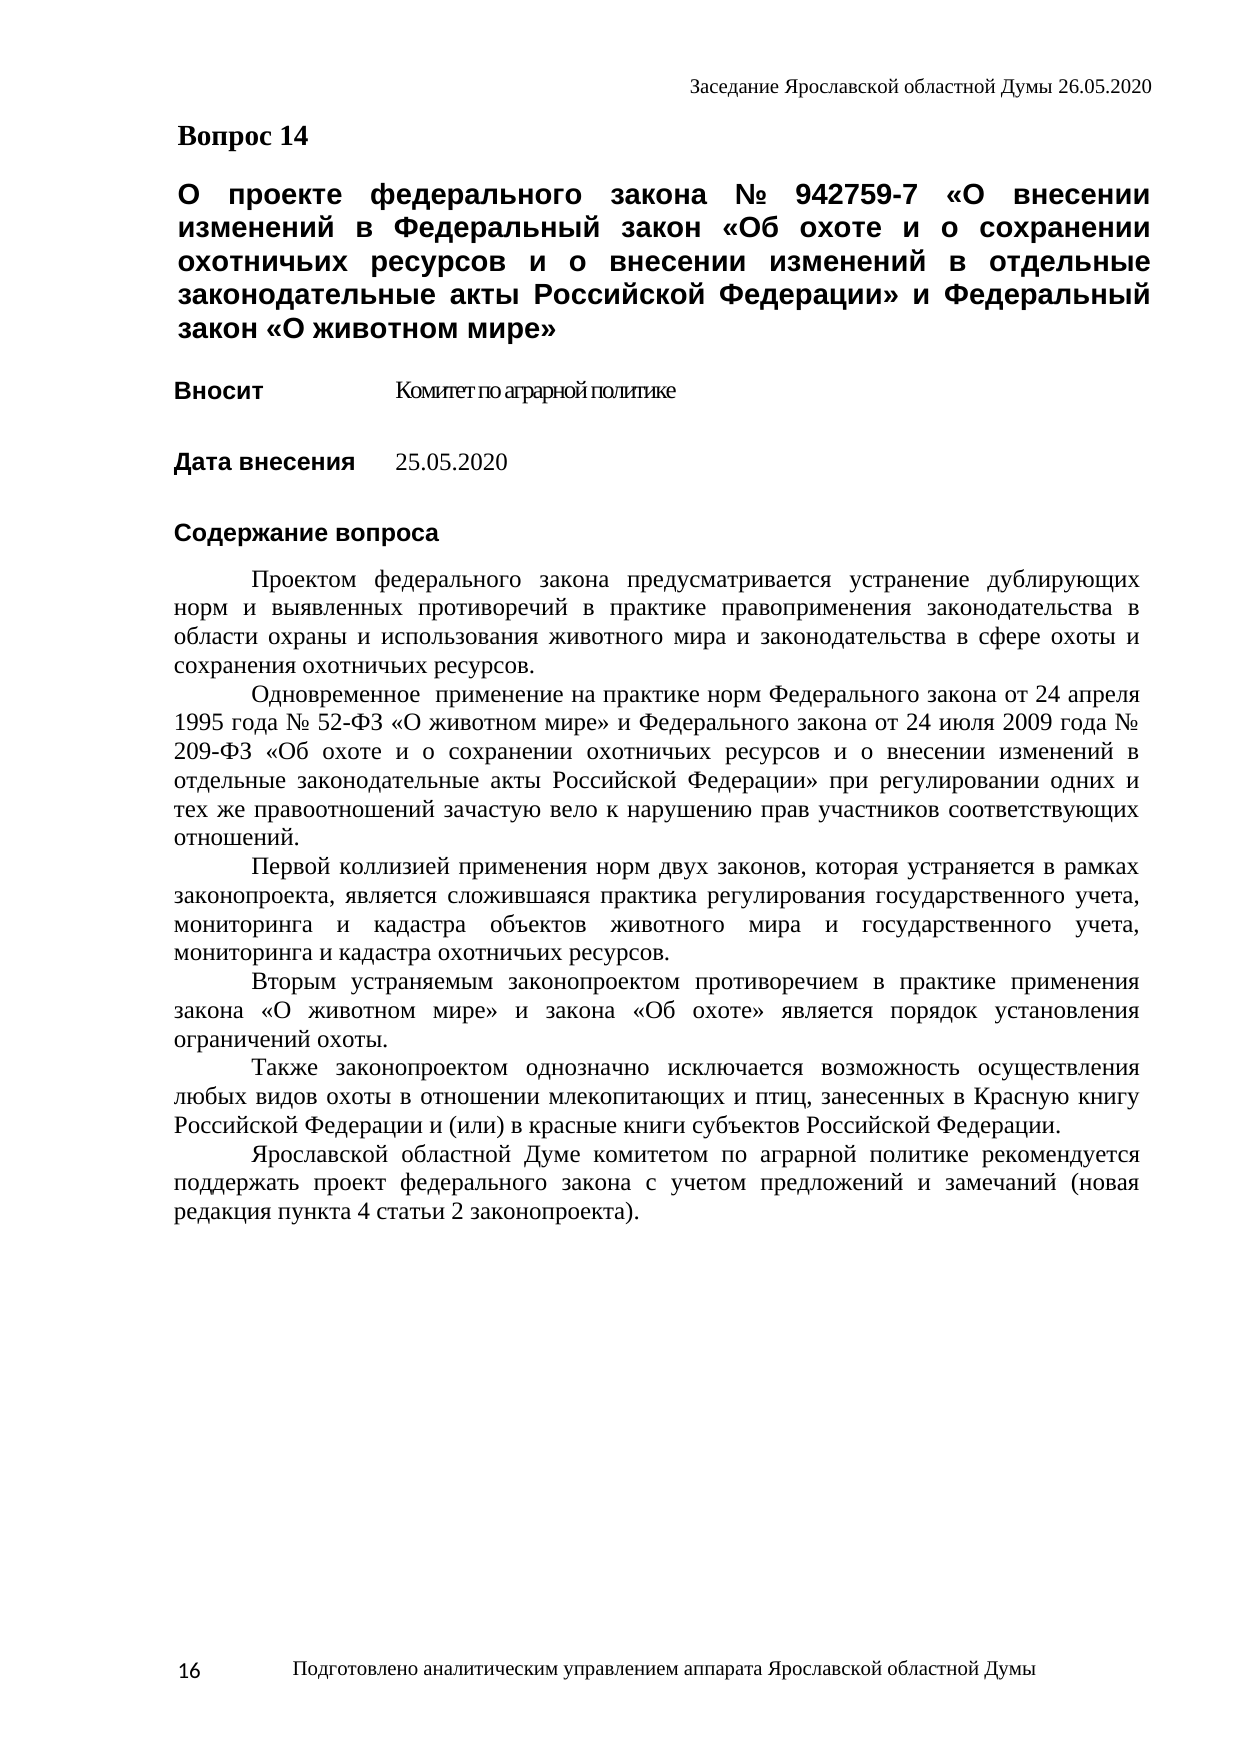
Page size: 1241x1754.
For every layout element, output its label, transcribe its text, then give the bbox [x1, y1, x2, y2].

table_cell Дата внесения [163, 422, 384, 493]
table_header Вносит [163, 351, 384, 422]
table_cell 25.05.2020 [384, 422, 1152, 493]
table_cell Проектом федерального закона предусматривается устранение дублирующих норм и выявленных противоречий в практике правоприменения законодательства в области охраны и использования животного мира и законодательства в сфере охоты и сохранения охотничьих ресурсов. Одновременное применение на практике норм Федерального закона от 24 апреля 1995 года № 52-ФЗ «О животном мире» и Федерального закона от 24 июля 2009 года № 209-ФЗ «Об охоте и о сохранении охотничьих ресурсов и о внесении изменений в отдельные законодательные акты Российской Федерации» при регулировании одних и тех же правоотношений зачастую вело к нарушению прав участников соответствующих отношений. Первой коллизией применения норм двух законов, которая устраняется в рамках законопроекта, является сложившаяся практика регулирования государственного учета, мониторинга и кадастра объектов животного мира и государственного учета, мониторинга и кадастра охотничьих ресурсов. Вторым устраняемым законопроектом противоречием в практике применения закона «О животном мире» и закона «Об охоте» является порядок установления ограничений охоты. Также законопроектом однозначно исключается возможность осуществления любых видов охоты в отношении млекопитающих и птиц, занесенных в Красную книгу Российской Федерации и (или) в красные книги субъектов Российской Федерации. Ярославской областной Думе комитетом по аграрной политике рекомендуется поддержать проект федерального закона с учетом предложений и замечаний (новая редакция пункта 4 статьи 2 законопроекта). [163, 564, 1152, 1225]
table_cell Содержание вопроса [163, 493, 1152, 564]
text Вопрос 14 [177, 118, 1152, 152]
subtitle О проекте федерального закона № 942759-7 «О внесении изменений в Федеральный закон «Об охоте и о сохранении охотничьих ресурсов и о внесении изменений в отдельные законодательные акты Российской Федерации» и Федеральный закон «О животном мире» [177, 177, 1152, 344]
table_header Комитет по аграрной политике [384, 351, 1152, 422]
